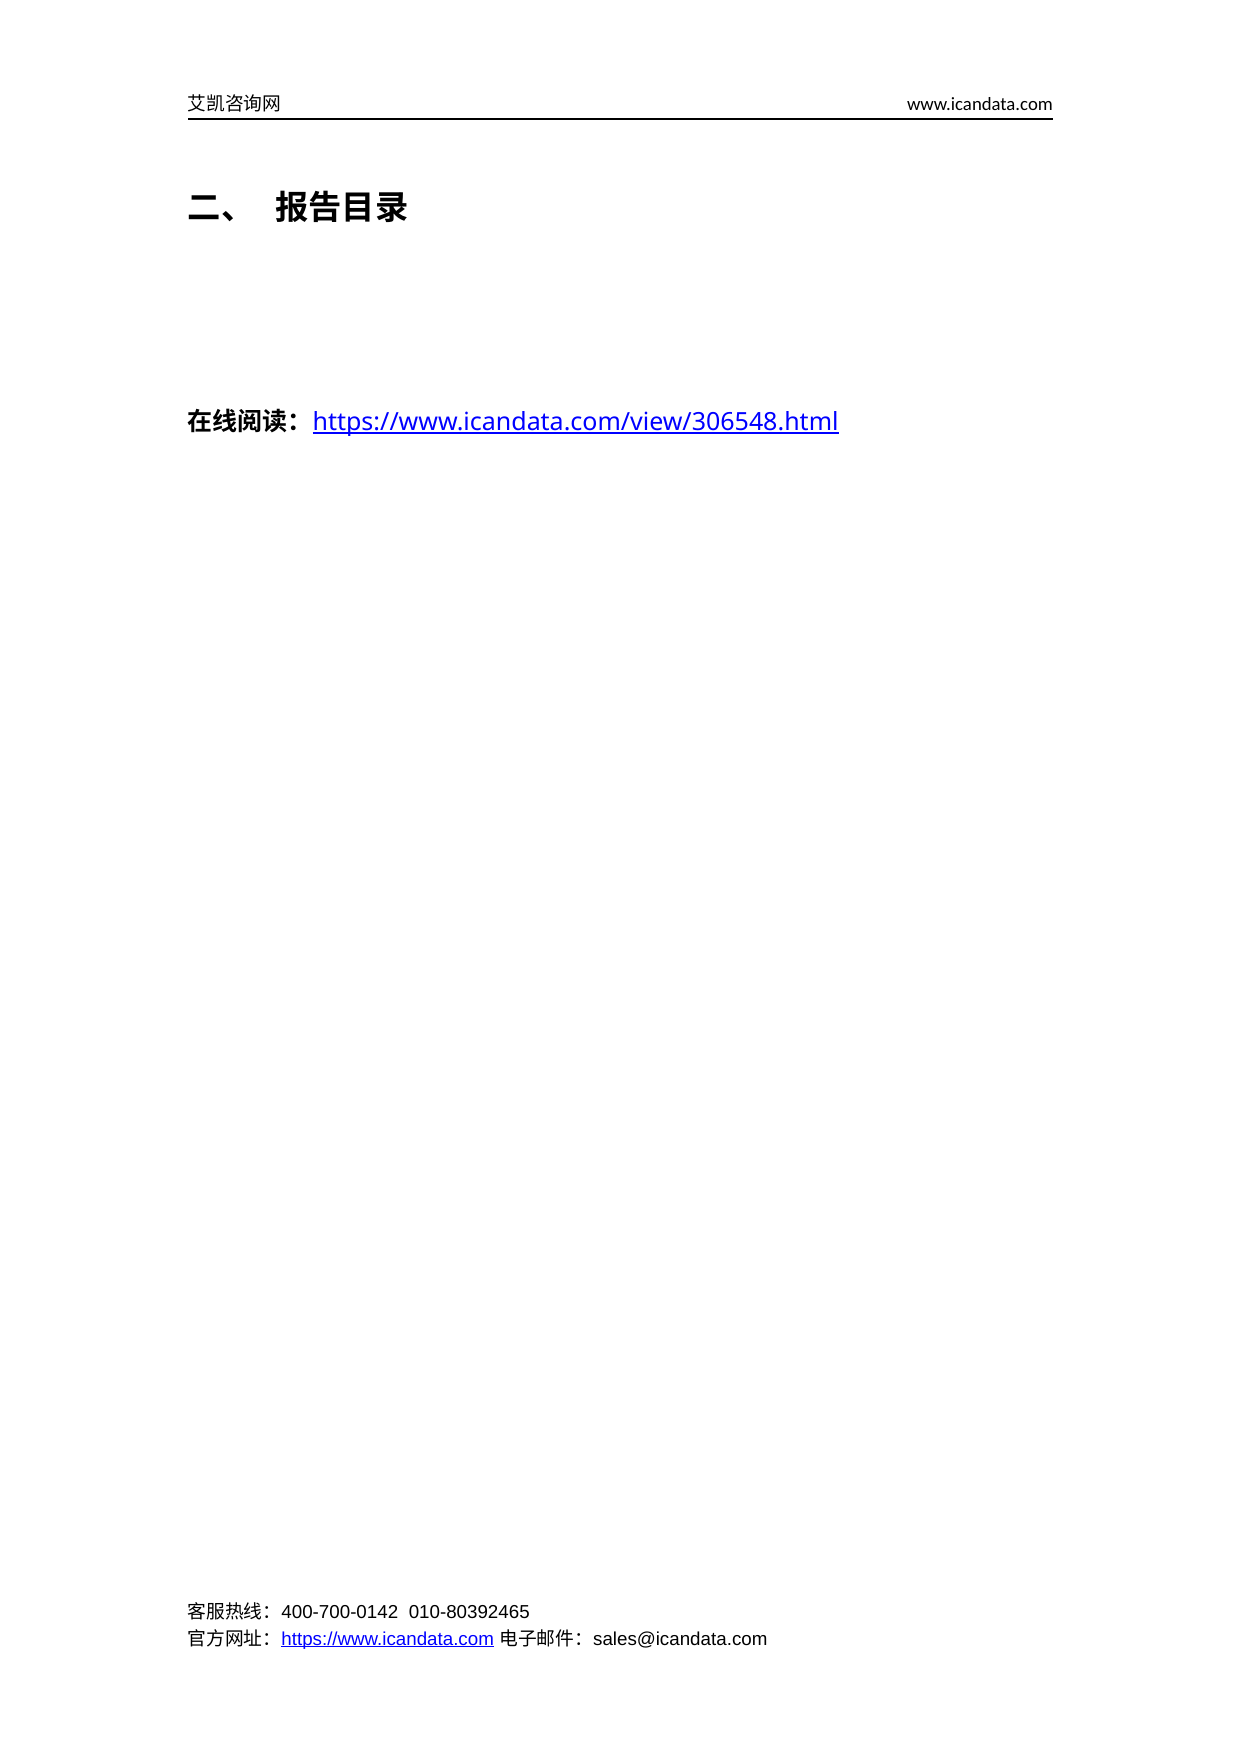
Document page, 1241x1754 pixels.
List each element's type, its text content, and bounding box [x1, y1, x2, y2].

text 在线阅读：https://www.icandata.com/view/306548.html [187, 387, 1053, 452]
subtitle 报告目录 [187, 172, 1053, 237]
